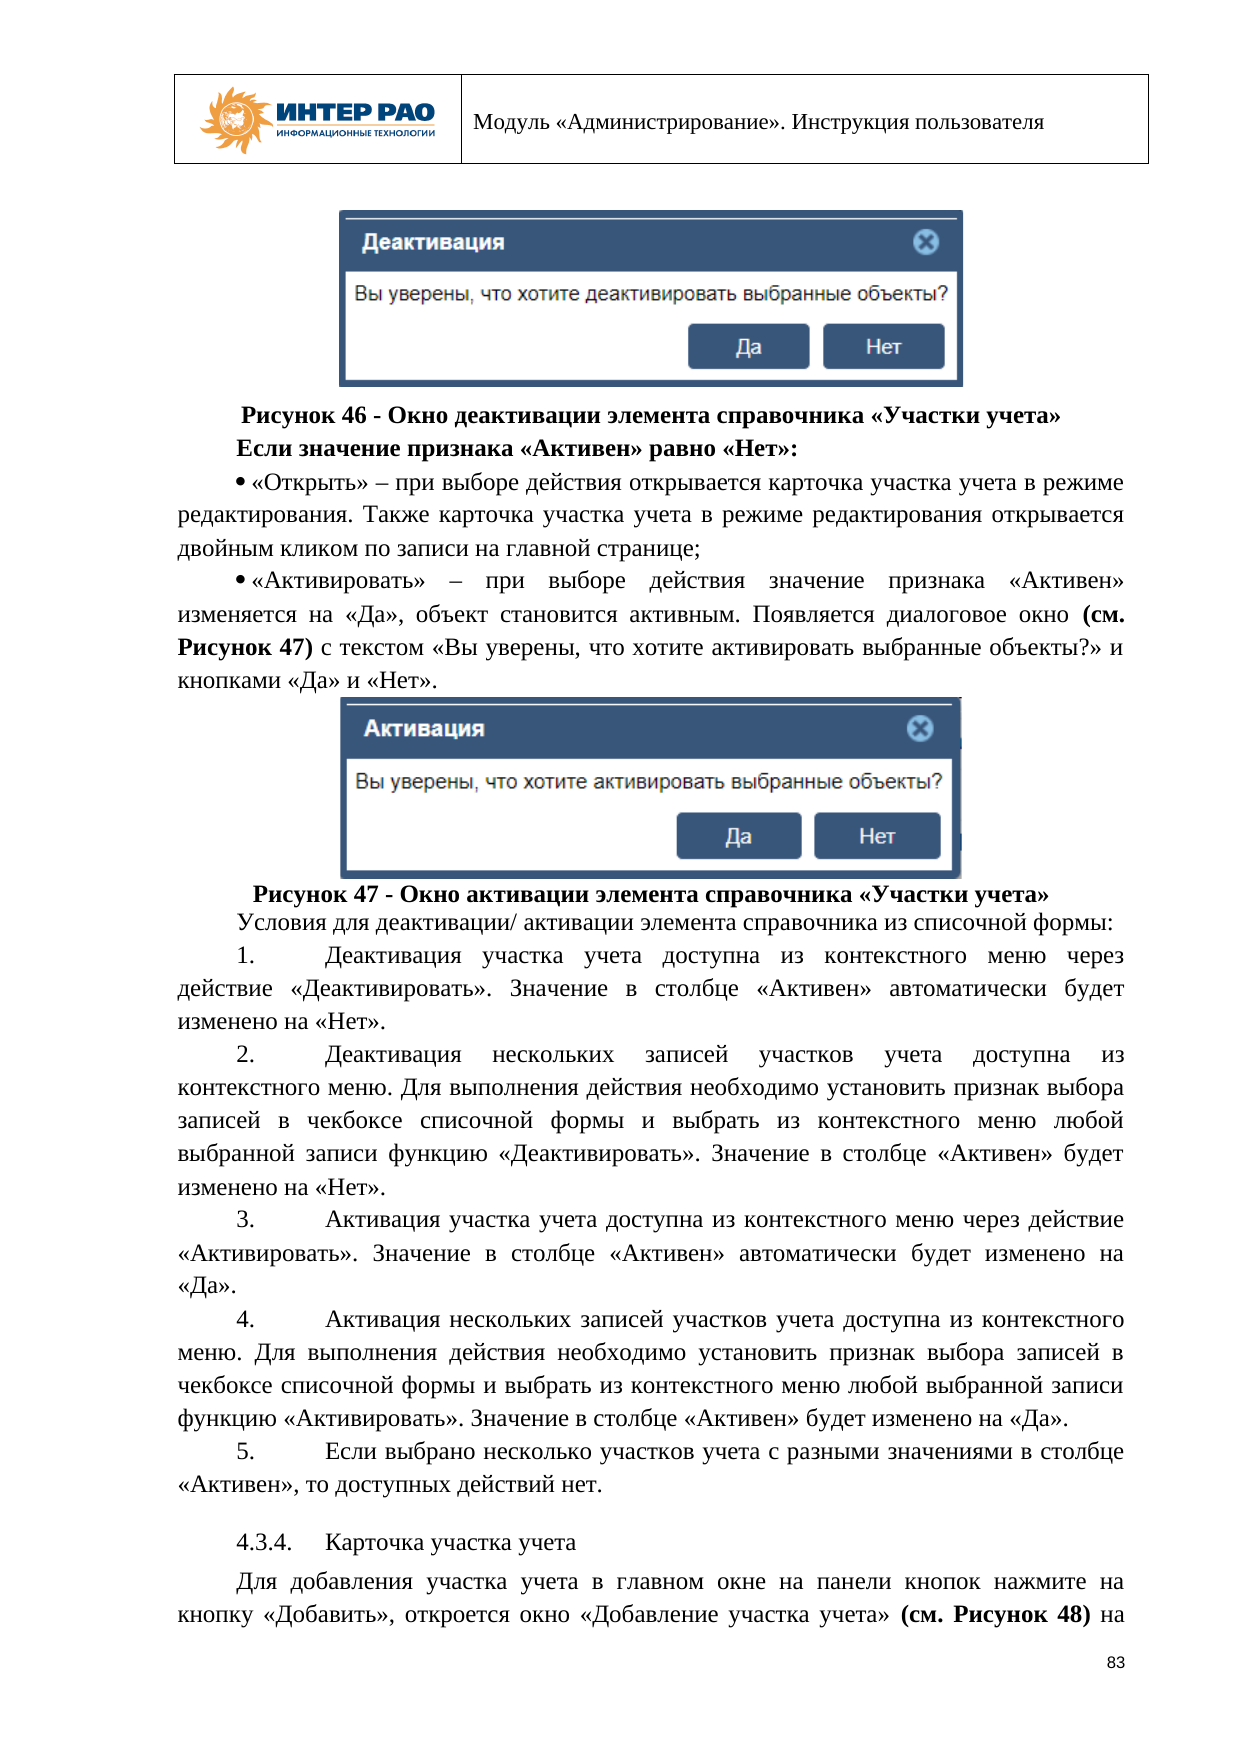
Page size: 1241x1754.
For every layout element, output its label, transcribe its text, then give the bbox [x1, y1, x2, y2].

list Деактивация нескольких записей участков учета доступна из контекстного меню. Для выполнения действия необходимо установить признак выбора записей в чекбоксе списочной формы и выбрать из контекстного меню любой выбранной записи функцию «Деактивировать». Значение в столбце «Активен» будет изменено на «Нет». [177, 1039, 1125, 1200]
text Рисунок 46 - Окно деактивации элемента справочника «Участки учета» [177, 401, 1125, 429]
text Рисунок 47 - Окно активации элемента справочника «Участки учета» [177, 879, 1125, 907]
list Если выбрано несколько участков учета с разными значениями в столбце «Активен», то доступных действий нет. [177, 1436, 1125, 1497]
list Активация нескольких записей участков учета доступна из контекстного меню. Для выполнения действия необходимо установить признак выбора записей в чекбоксе списочной формы и выбрать из контекстного меню любой выбранной записи функцию «Активировать». Значение в столбце «Активен» будет изменено на «Да». [177, 1304, 1125, 1431]
list «Активировать» – при выборе действия значение признака «Активен» изменяется на «Да», объект становится активным. Появляется диалоговое окно (см. Рисунок 47) с текстом «Вы уверены, что хотите активировать выбранные объекты?» и кнопками «Да» и «Нет». [177, 566, 1125, 693]
list Условия для деактивации/ активации элемента справочника из списочной формы: [236, 907, 1125, 936]
picture [340, 697, 962, 879]
list Деактивация участка учета доступна из контекстного меню через действие «Деактивировать». Значение в столбце «Активен» автоматически будет изменено на «Нет». [177, 940, 1125, 1035]
text Если значение признака «Активен» равно «Нет»: [177, 433, 1125, 462]
picture [198, 81, 438, 156]
picture [339, 210, 964, 387]
list Активация участка учета доступна из контекстного меню через действие «Активировать». Значение в столбце «Активен» автоматически будет изменено на «Да». [177, 1204, 1125, 1299]
subtitle Карточка участка учета [177, 1527, 1125, 1556]
